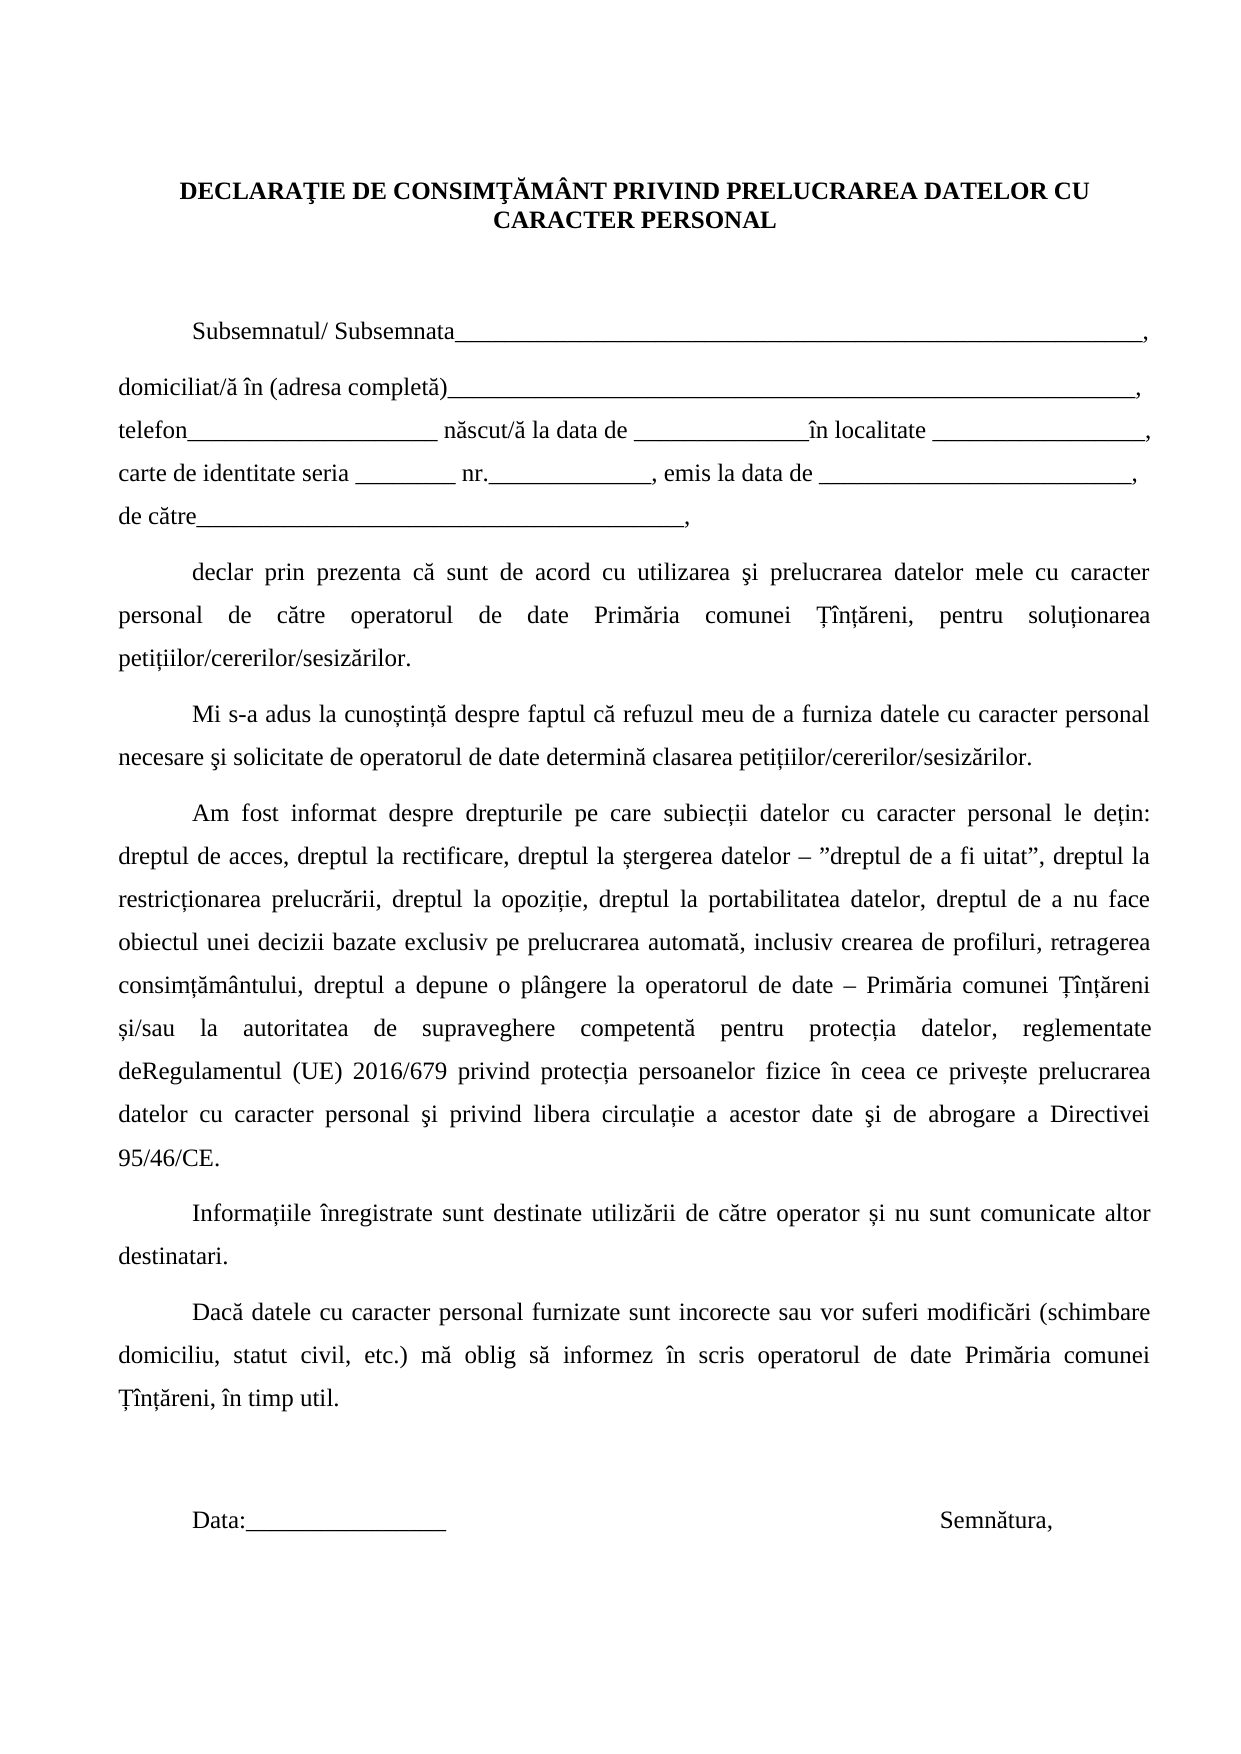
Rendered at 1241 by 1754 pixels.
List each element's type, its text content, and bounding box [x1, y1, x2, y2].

text Informațiile înregistrate sunt destinate utilizării de către operator și nu sunt comunicate altor destinatari. [118, 1198, 1152, 1270]
text DECLARAŢIE DE CONSIMŢĂMÂNT PRIVIND PRELUCRAREA DATELOR CU [118, 176, 1152, 205]
text Dacă datele cu caracter personal furnizate sunt incorecte sau vor suferi modificări (schimbare domiciliu, statut civil, etc.) mă oblig să informez în scris operatorul de date Primăria comunei Țînțăreni, în timp util. [118, 1297, 1152, 1412]
text CARACTER PERSONAL [118, 205, 1152, 234]
text Am fost informat despre drepturile pe care subiecții datelor cu caracter personal le dețin: dreptul de acces, dreptul la rectificare, dreptul la ștergerea datelor – ”dreptul de a fi uitat”, dreptul la restricționarea prelucrării, dreptul la opoziție, dreptul la portabilitatea datelor, dreptul de a nu face obiectul unei decizii bazate exclusiv pe prelucrarea automată, inclusiv crearea de profiluri, retragerea consimțământului, dreptul a depune o plângere la operatorul de date – Primăria comunei Țînțăreni și/sau la autoritatea de supraveghere competentă pentru protecția datelor, reglementate deRegulamentul (UE) 2016/679 privind protecția persoanelor fizice în ceea ce privește prelucrarea datelor cu caracter personal şi privind libera circulație a acestor date şi de abrogare a Directivei 95/46/CE. [118, 798, 1152, 1171]
text domiciliat/ă în (adresa completă)_______________________________________________________, telefon____________________ născut/ă la data de ______________în localitate _________________, carte de identitate seria ________ nr._____________, emis la data de _________________________, de către_______________________________________, [118, 372, 1152, 530]
text declar prin prezenta că sunt de acord cu utilizarea şi prelucrarea datelor mele cu caracter personal de către operatorul de date Primăria comunei Țînțăreni, pentru soluționarea petițiilor/cererilor/sesizărilor. [118, 557, 1152, 672]
text Data:________________ Semnătura, [118, 1505, 1152, 1534]
text Subsemnatul/ Subsemnata_______________________________________________________, [118, 316, 1152, 345]
text Mi s-a adus la cunoștință despre faptul că refuzul meu de a furniza datele cu caracter personal necesare şi solicitate de operatorul de date determină clasarea petițiilor/cererilor/sesizărilor. [118, 699, 1152, 771]
